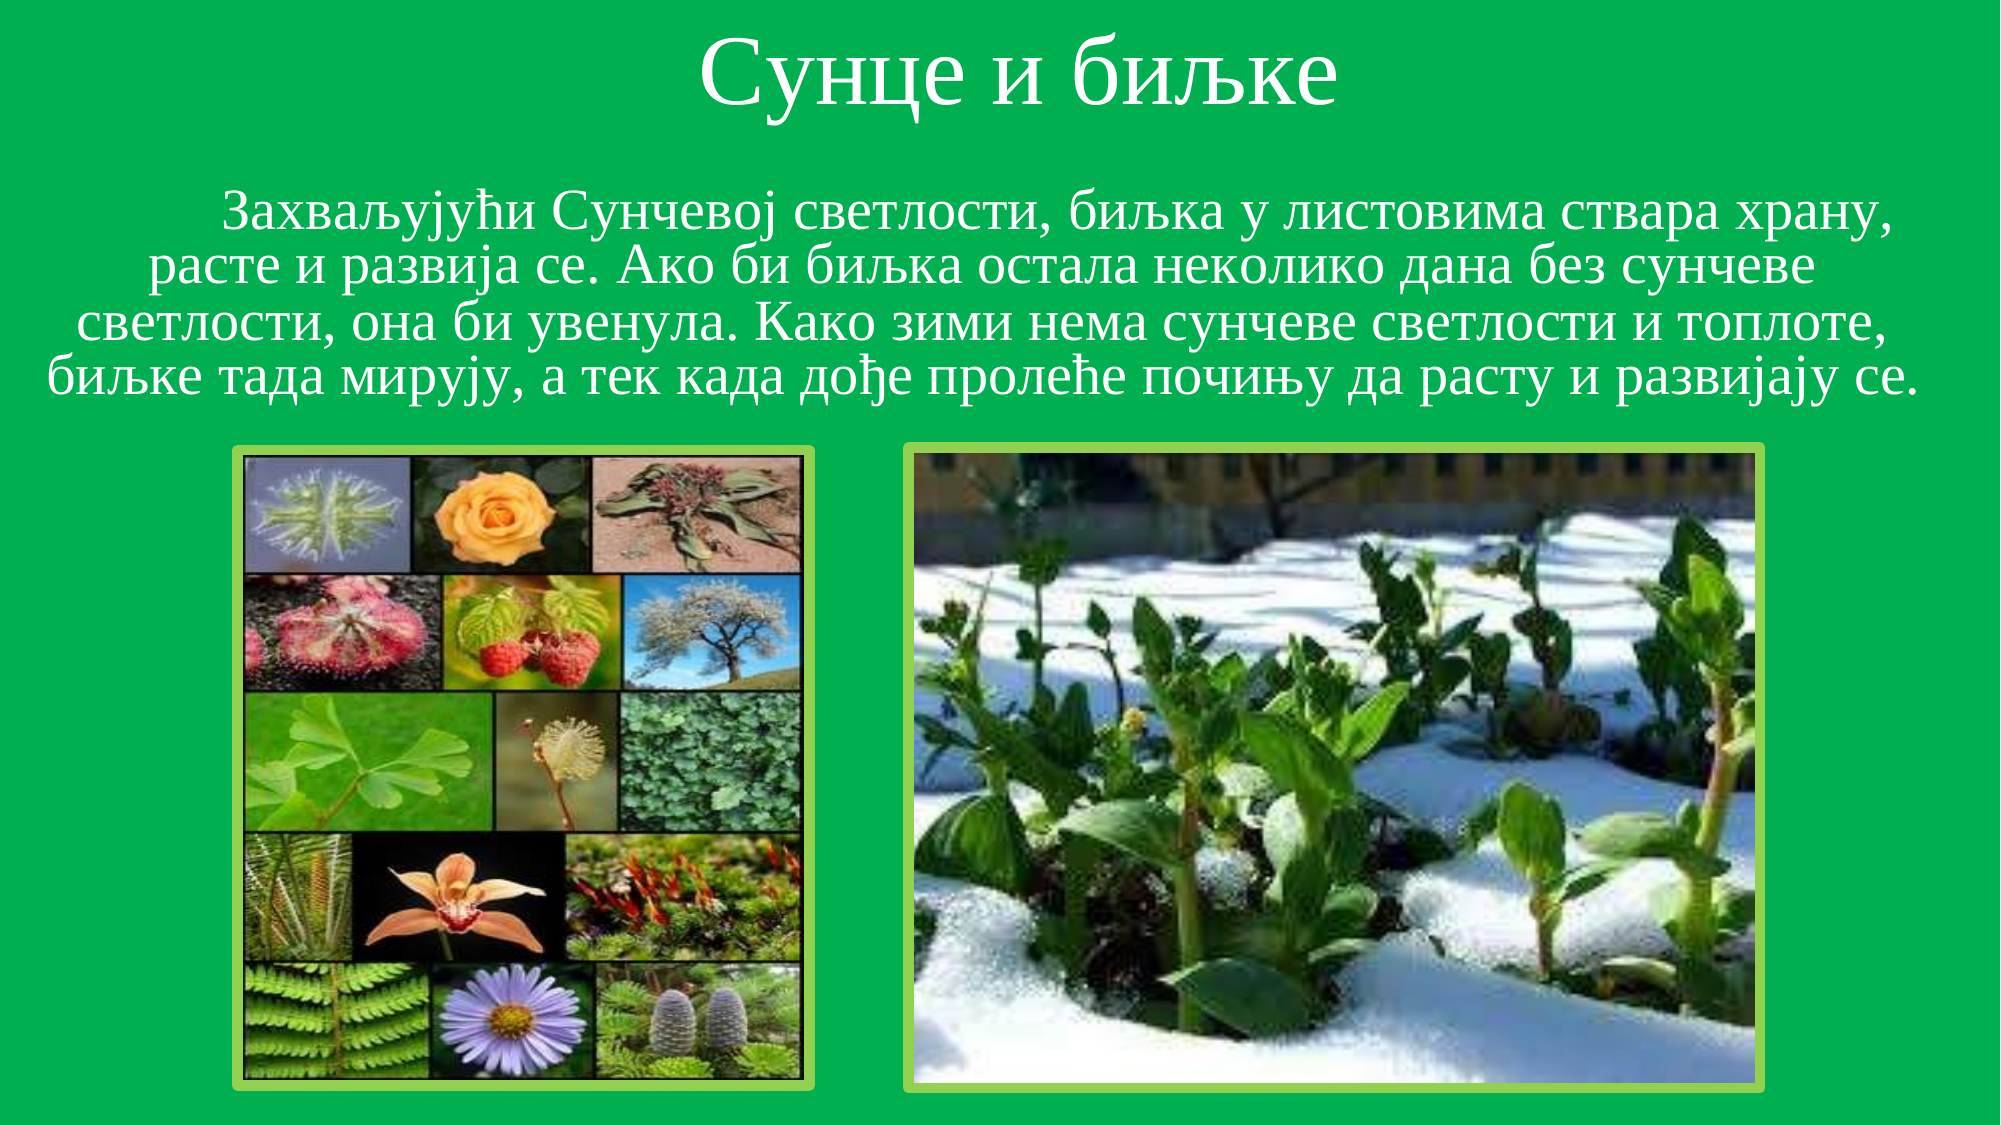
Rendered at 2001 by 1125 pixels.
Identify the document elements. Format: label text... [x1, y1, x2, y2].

text светлости, она би увенула. Како зими нема сунчеве светлости и топлоте, биљке тада мирују, а тек када дође пролеће почињу да расту и развијају се. [46, 297, 1971, 407]
text Захваљујући Сунчевој светлости, биљка у листовима ствара храну, расте и развија се. Ако би биљка остала неколико дана без сунчеве [148, 186, 1971, 296]
picture [914, 453, 1755, 1083]
subtitle Сунце и биљке [71, 11, 1968, 126]
picture [243, 455, 804, 1080]
